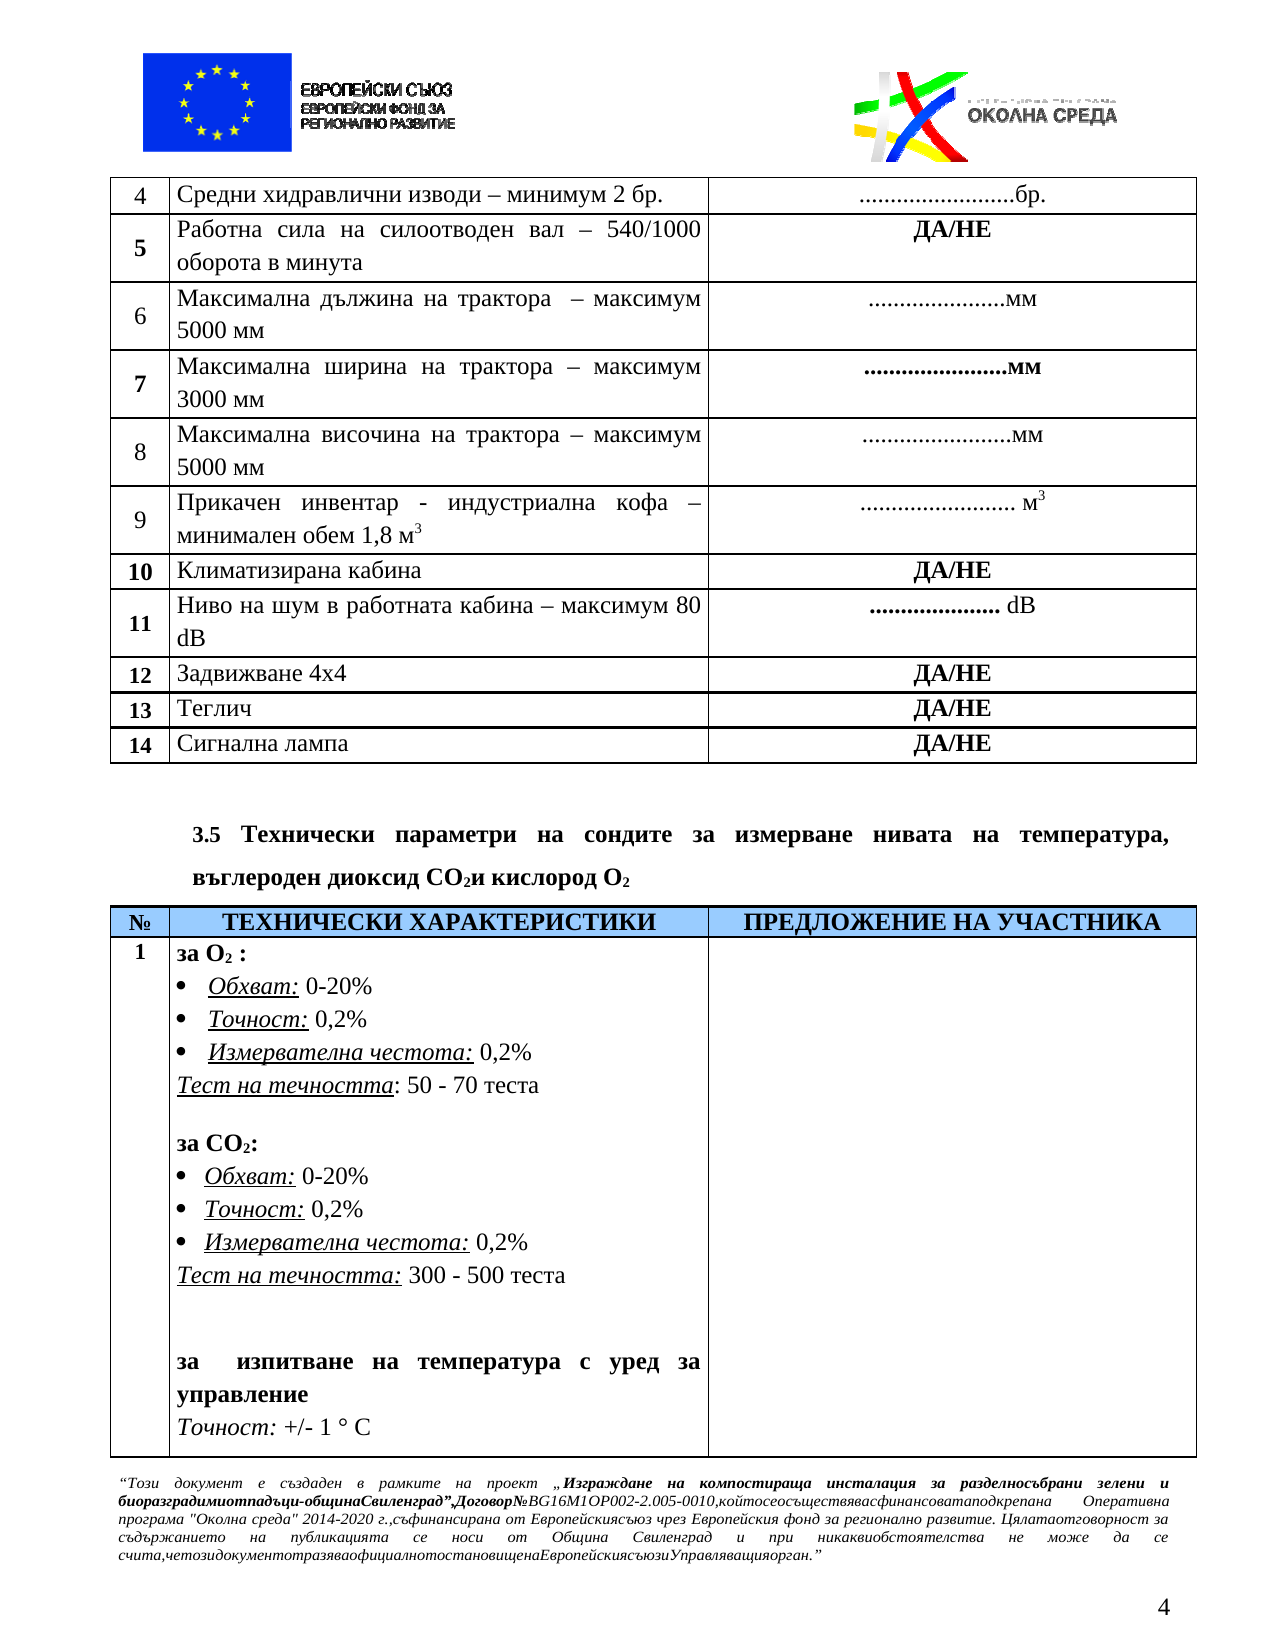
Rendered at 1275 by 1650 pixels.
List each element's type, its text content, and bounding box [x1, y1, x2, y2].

table_cell [709, 938, 1196, 1456]
table_cell Максимална дължина на трактора – максимум 5000 мм [170, 283, 708, 349]
picture [140, 53, 458, 152]
table_cell ..................... dB [709, 590, 1196, 656]
table_cell ДА/НЕ [709, 729, 1196, 762]
table_cell Задвижване 4х4 [170, 658, 708, 691]
table_cell ДА/НЕ [709, 555, 1196, 588]
table_cell Климатизирана кабина [170, 555, 708, 588]
table_cell ......................... м3 [709, 487, 1196, 553]
table_cell .......................мм [709, 351, 1196, 417]
table_cell .........................бр. [709, 178, 1196, 212]
table_cell Ниво на шум в работната кабина – максимум 80 dB [170, 590, 708, 656]
table_header ПРЕДЛОЖЕНИЕ НА УЧАСТНИКА [709, 908, 1196, 936]
table_cell 11 [111, 590, 169, 656]
table_cell Прикачен инвентар - индустриална кофа – минимален обем 1,8 м3 [170, 487, 708, 553]
table_cell 8 [111, 419, 169, 485]
table_header № [111, 908, 169, 936]
table_cell 1 [111, 938, 169, 1456]
table_cell 7 [111, 351, 169, 417]
table_cell 13 [111, 694, 169, 726]
picture [851, 69, 1121, 164]
table_header ТЕХНИЧЕСКИ ХАРАКТЕРИСТИКИ [170, 908, 708, 936]
table_cell 10 [111, 555, 169, 588]
table_cell ДА/НЕ [709, 694, 1196, 726]
table_cell Максимална ширина на трактора – максимум 3000 мм [170, 351, 708, 417]
table_cell 4 [111, 178, 169, 212]
table_cell 6 [111, 283, 169, 349]
table_cell 12 [111, 658, 169, 691]
text 3.5 Технически параметри на сондите за измерване нивата на температура, въглероден диоксид СО2и кислород O2 [192, 819, 1170, 891]
table_cell Теглич [170, 694, 708, 726]
table_cell ДА/НЕ [709, 215, 1196, 281]
table_cell 9 [111, 487, 169, 553]
table_cell Средни хидравлични изводи – минимум 2 бр. [170, 178, 708, 212]
table_cell Максимална височина на трактора – максимум 5000 мм [170, 419, 708, 485]
table_cell ......................мм [709, 283, 1196, 349]
table_cell 5 [111, 215, 169, 281]
table_cell 14 [111, 729, 169, 762]
table_cell ДА/НЕ [709, 658, 1196, 691]
table_cell Работна сила на силоотводен вал – 540/1000 оборота в минута [170, 215, 708, 281]
table_cell ........................мм [709, 419, 1196, 485]
table_cell Сигнална лампа [170, 729, 708, 762]
